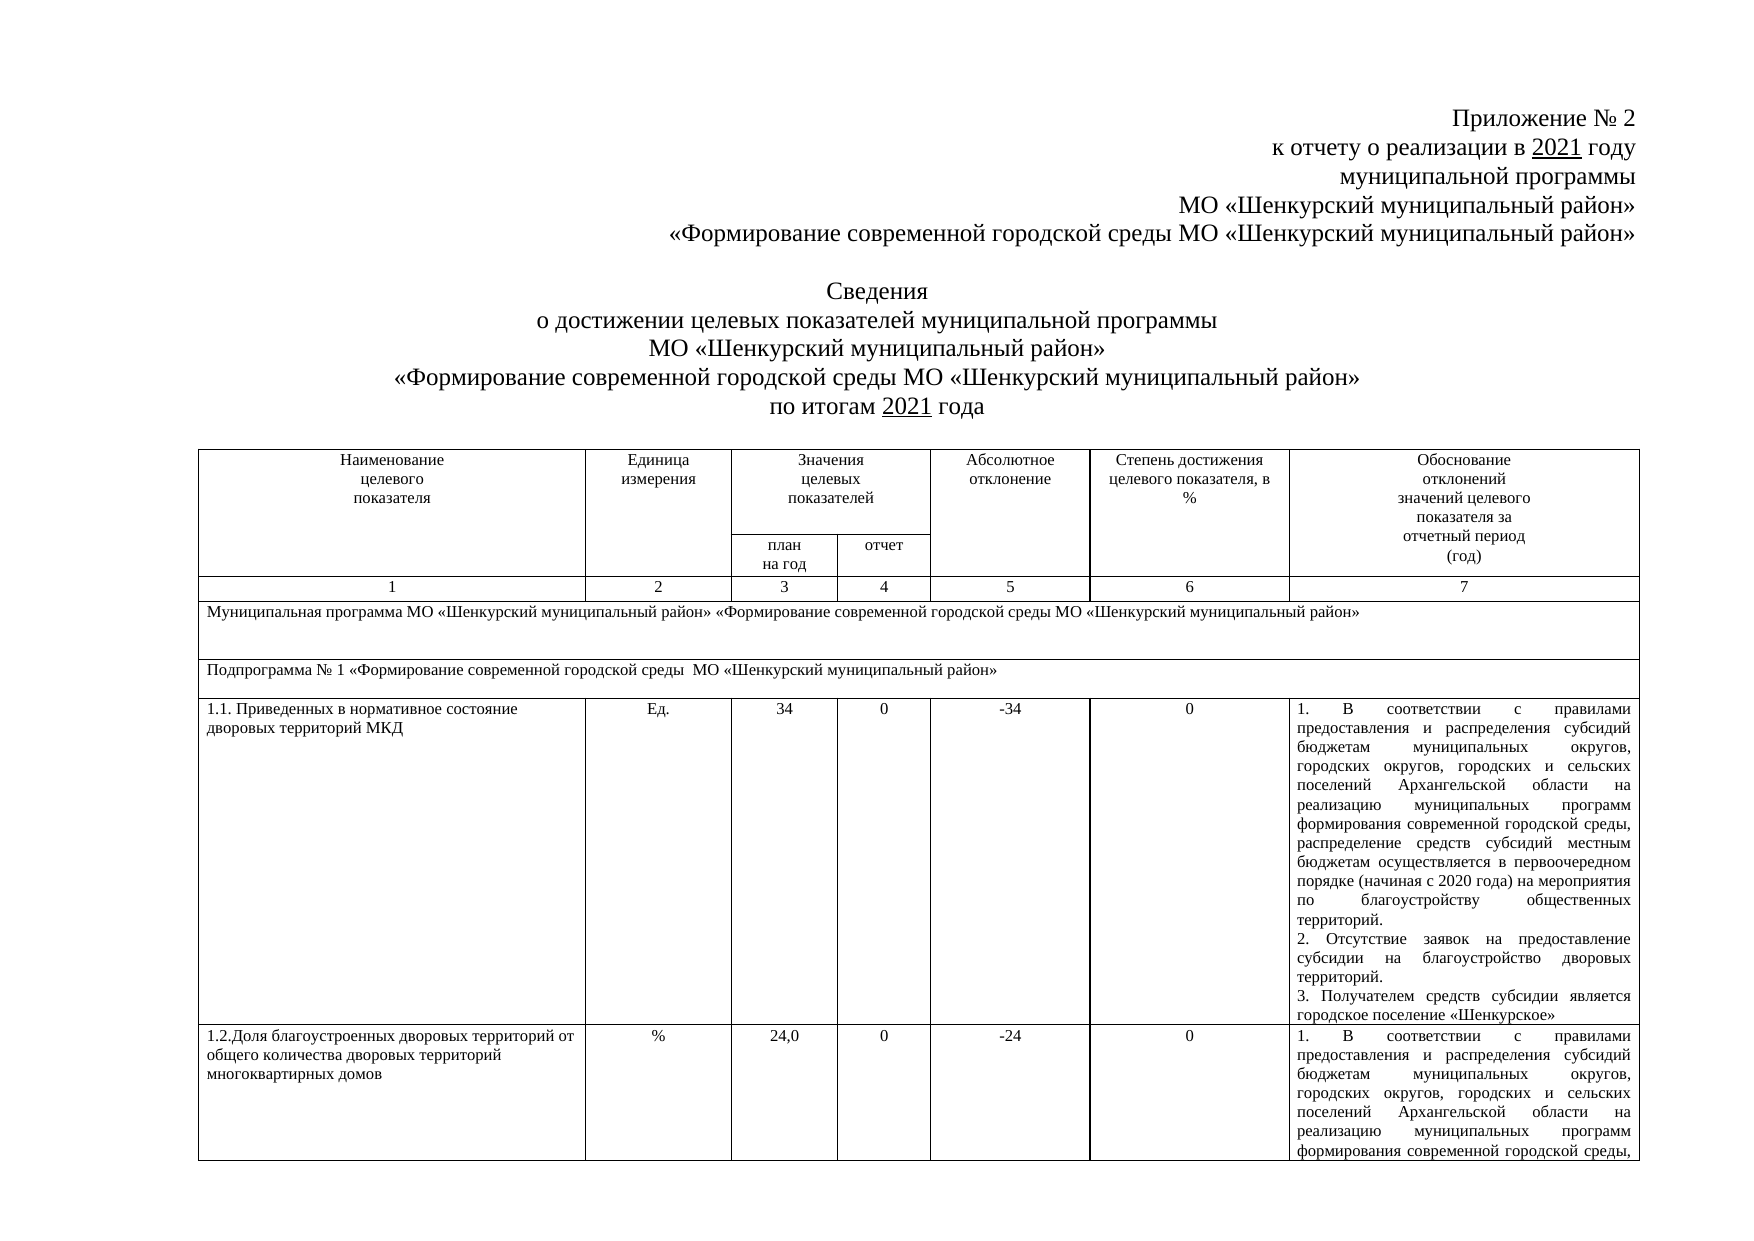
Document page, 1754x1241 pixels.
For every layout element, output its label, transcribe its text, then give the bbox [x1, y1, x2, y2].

table_cell 1 [199, 577, 585, 601]
text к отчету о реализации в 2021 году [118, 132, 1636, 161]
table_header Абсолютное отклонение [931, 450, 1089, 576]
table_header Наименование целевого показателя [199, 450, 585, 576]
table_cell 5 [931, 577, 1089, 601]
text Приложение № 2 [118, 103, 1636, 132]
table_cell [199, 1025, 585, 1159]
table_cell Муниципальная программа МО «Шенкурский муниципальный район» «Формирование современной городской среды МО «Шенкурский муниципальный район» [199, 602, 1639, 659]
table_cell 2 [586, 577, 731, 601]
table_cell Ед. [586, 699, 731, 1024]
text о достижении целевых показателей муниципальной программы [118, 305, 1636, 333]
table_header Обоснование отклонений значений целевого показателя за отчетный период (год) [1290, 450, 1639, 576]
text муниципальной программы [118, 161, 1636, 190]
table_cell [1290, 1025, 1639, 1159]
table_header Степень достижения целевого показателя, в % [1091, 450, 1289, 576]
table_cell 24,0 [732, 1025, 837, 1159]
table_cell 6 [1091, 577, 1289, 601]
table_cell отчет [838, 535, 930, 576]
text «Формирование современной городской среды МО «Шенкурский муниципальный район» [118, 362, 1636, 391]
table_cell 34 [732, 699, 837, 1024]
text Сведения [118, 276, 1636, 305]
table_cell % [586, 1025, 731, 1159]
table_cell 0 [838, 1025, 930, 1159]
text МО «Шенкурский муниципальный район» [118, 333, 1636, 362]
table_cell план на год [732, 535, 837, 576]
table_cell 1.1. Приведенных в нормативное состояние дворовых территорий МКД [199, 699, 585, 1024]
text МО «Шенкурский муниципальный район» [118, 190, 1636, 218]
table_cell 7 [1290, 577, 1639, 601]
table_header Значения целевых показателей [732, 450, 930, 533]
table_cell 0 [1091, 699, 1289, 1024]
table_cell 0 [1091, 1025, 1289, 1159]
table_header Единица измерения [586, 450, 731, 576]
table_cell 0 [838, 699, 930, 1024]
table_cell 4 [838, 577, 930, 601]
text «Формирование современной городской среды МО «Шенкурский муниципальный район» [118, 218, 1636, 247]
text по итогам 2021 года [118, 391, 1636, 420]
table_cell -34 [931, 699, 1089, 1024]
table_cell 3 [732, 577, 837, 601]
table_cell -24 [931, 1025, 1089, 1159]
table_cell Подпрограмма № 1 «Формирование современной городской среды МО «Шенкурский муниципальный район» [199, 660, 1639, 697]
